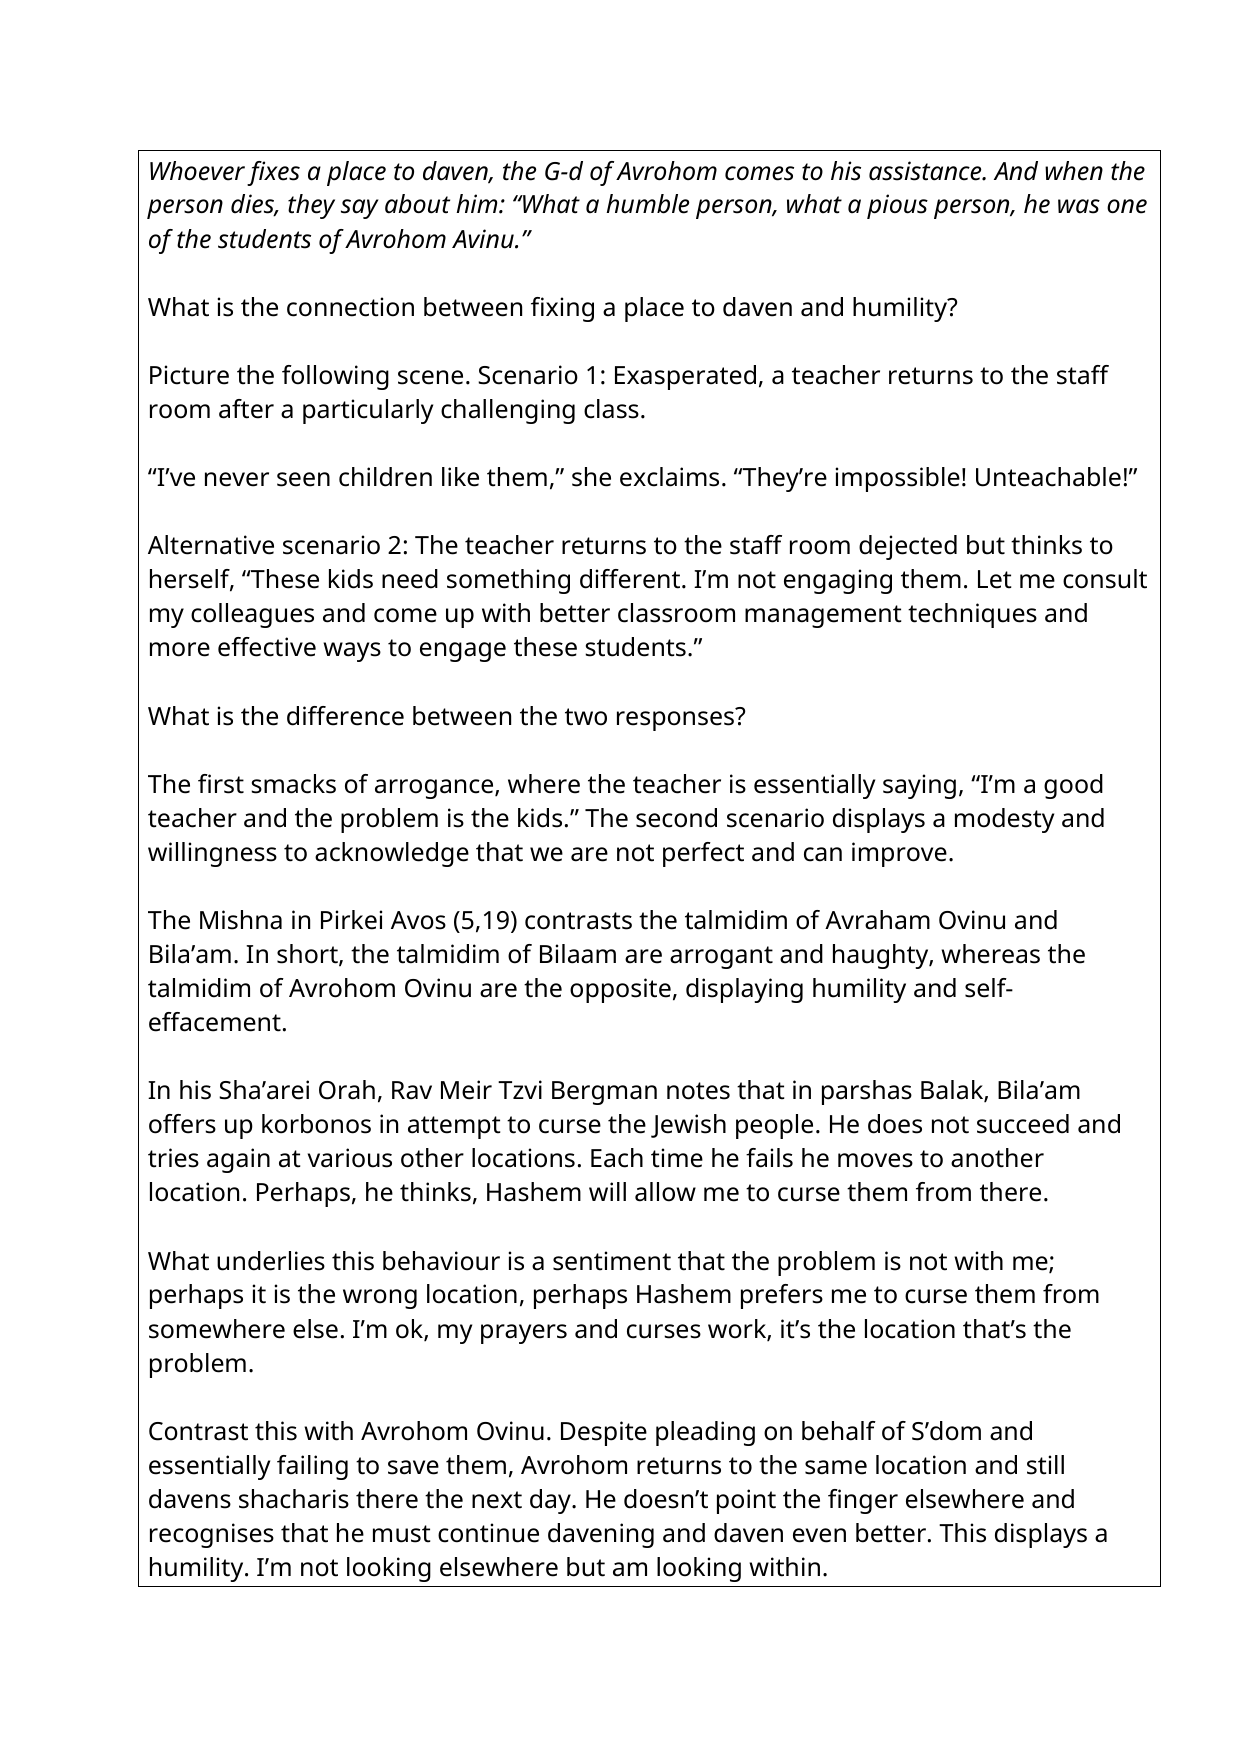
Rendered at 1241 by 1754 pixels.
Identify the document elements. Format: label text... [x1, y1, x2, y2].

text The first smacks of arrogance, where the teacher is essentially saying, “I’m a good teacher and the problem is the kids.” The second scenario displays a modesty and willingness to acknowledge that we are not perfect and can improve. [148, 766, 1152, 868]
text What is the difference between the two responses? [148, 698, 1152, 732]
text Picture the following scene. Scenario 1: Exasperated, a teacher returns to the staff room after a particularly challenging class. [148, 357, 1152, 426]
text Contrast this with Avrohom Ovinu. Despite pleading on behalf of S’dom and essentially failing to save them, Avrohom returns to the same location and still davens shacharis there the next day. He doesn’t point the finger elsewhere and recognises that he must continue davening and daven even better. This displays a humility. I’m not looking elsewhere but am looking within. [139, 1410, 1160, 1586]
text What underlies this behaviour is a sentiment that the problem is not with me; perhaps it is the wrong location, perhaps Hashem prefers me to curse them from somewhere else. I’m ok, my prayers and curses work, it’s the location that’s the problem. [148, 1243, 1152, 1379]
text What is the connection between fixing a place to daven and humility? [148, 289, 1152, 323]
text In his Sha’arei Orah, Rav Meir Tzvi Bergman notes that in parshas Balak, Bila’am offers up korbonos in attempt to curse the Jewish people. He does not succeed and tries again at various other locations. Each time he fails he moves to another location. Perhaps, he thinks, Hashem will allow me to curse them from there. [148, 1073, 1152, 1209]
text The Mishna in Pirkei Avos (5,19) contrasts the talmidim of Avraham Ovinu and Bila’am. In short, the talmidim of Bilaam are arrogant and haughty, whereas the talmidim of Avrohom Ovinu are the opposite, displaying humility and self-effacement. [148, 902, 1152, 1039]
text Whoever fixes a place to daven, the G-d of Avrohom comes to his assistance. And when the person dies, they say about him: “What a humble person, what a pious person, he was one of the students of Avrohom Avinu.” [139, 151, 1160, 255]
text “I’ve never seen children like them,” she exclaims. “They’re impossible! Unteachable!” [148, 460, 1152, 494]
text Alternative scenario 2: The teacher returns to the staff room dejected but thinks to herself, “These kids need something different. I’m not engaging them. Let me consult my colleagues and come up with better classroom management techniques and more effective ways to engage these students.” [148, 528, 1152, 664]
